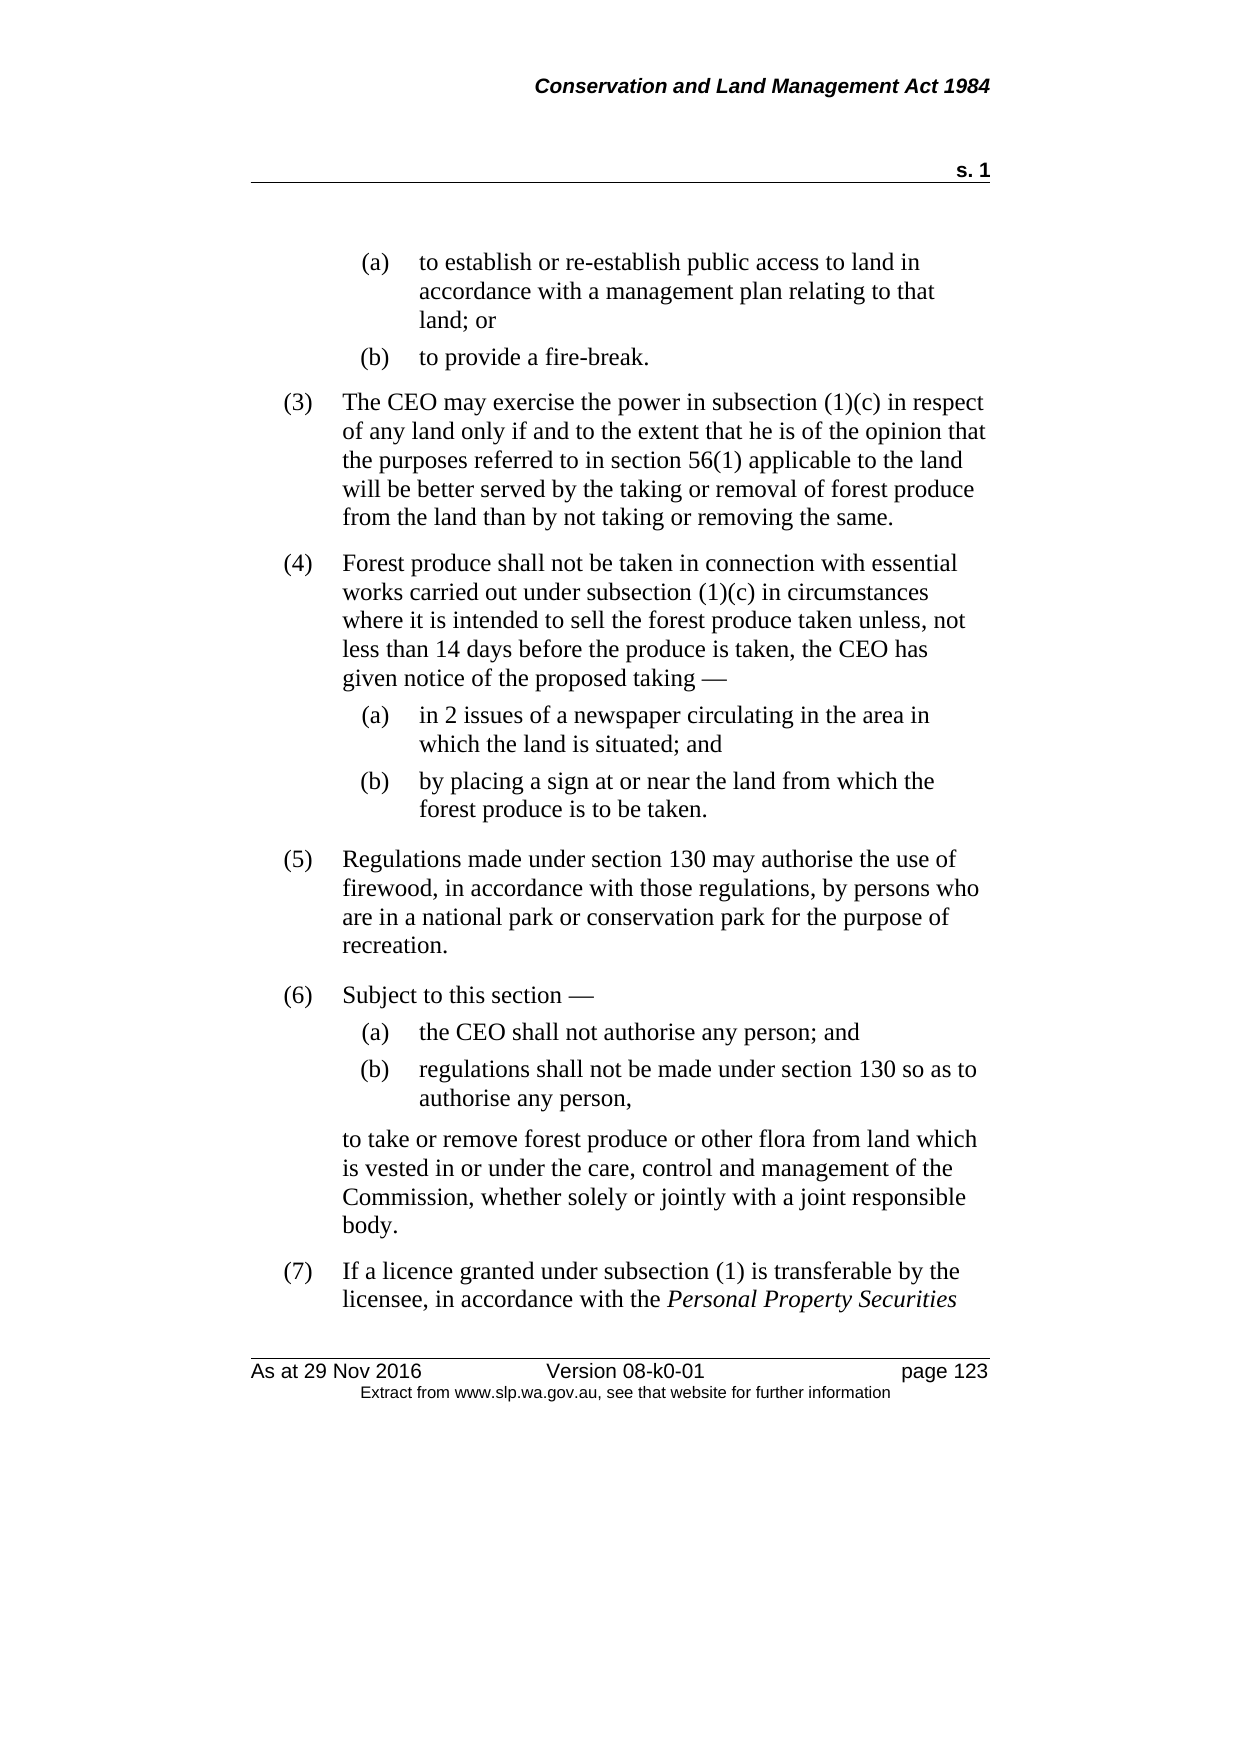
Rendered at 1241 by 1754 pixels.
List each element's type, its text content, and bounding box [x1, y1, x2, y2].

text (b) to provide a fire-break. [251, 342, 990, 371]
text (a) the CEO shall not authorise any person; and [251, 1017, 990, 1046]
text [251, 1256, 990, 1313]
text to take or remove forest produce or other flora from land which is vested in or under the care, control and management of the Commission, whether solely or jointly with a joint responsible body. [251, 1124, 990, 1239]
text (a) in 2 issues of a newspaper circulating in the area in which the land is situated; and [251, 700, 990, 757]
text (b) by placing a sign at or near the land from which the forest produce is to be taken. [251, 766, 990, 823]
text (b) regulations shall not be made under section 130 so as to authorise any person, [251, 1054, 990, 1112]
text (3) The CEO may exercise the power in subsection (1)(c) in respect of any land only if and to the extent that he is of the opinion that the purposes referred to in section 56(1) applicable to the land will be better served by the taking or removal of forest produce from the land than by not taking or removing the same. [251, 387, 990, 531]
text (5) Regulations made under section 130 may authorise the use of firewood, in accordance with those regulations, by persons who are in a national park or conservation park for the purpose of recreation. [251, 844, 990, 959]
text (a) to establish or re-establish public access to land in accordance with a management plan relating to that land; or [251, 247, 990, 334]
text (6) Subject to this section — [251, 980, 990, 1009]
text (4) Forest produce shall not be taken in connection with essential works carried out under subsection (1)(c) in circumstances where it is intended to sell the forest produce taken unless, not less than 14 days before the produce is taken, the CEO has given notice of the proposed taking — [251, 548, 990, 692]
